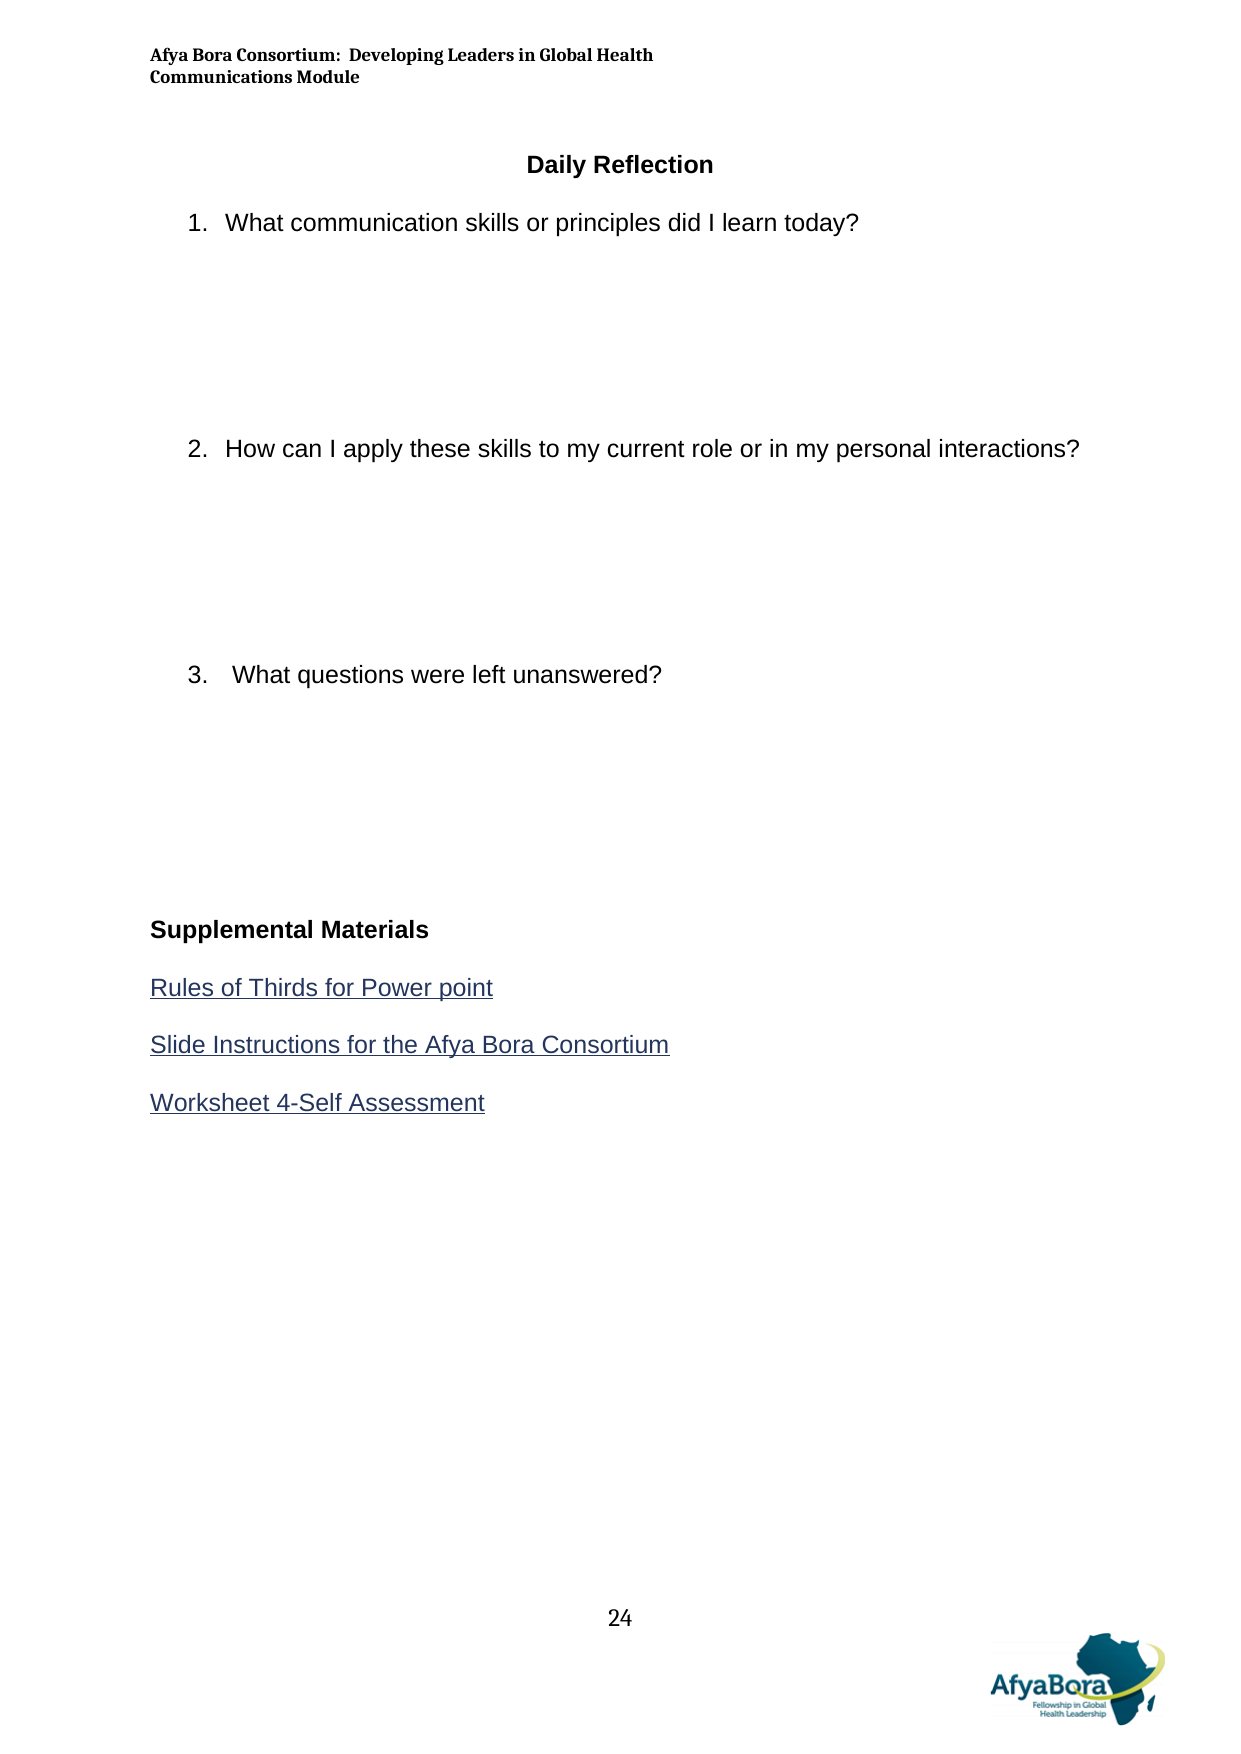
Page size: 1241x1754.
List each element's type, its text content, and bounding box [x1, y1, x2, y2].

text Slide Instructions for the Afya Bora Consortium [150, 1030, 1090, 1059]
list What communication skills or principles did I learn today? [187, 207, 1090, 236]
text Worksheet 4-Self Assessment [150, 1088, 1090, 1117]
list How can I apply these skills to my current role or in my personal interactions? [187, 434, 1090, 463]
text Supplemental Materials [150, 915, 1090, 944]
list What questions were left unanswered? [187, 660, 1090, 689]
picture [990, 1632, 1166, 1726]
text Rules of Thirds for Power point [150, 973, 1090, 1002]
text Daily Reflection [150, 150, 1090, 179]
